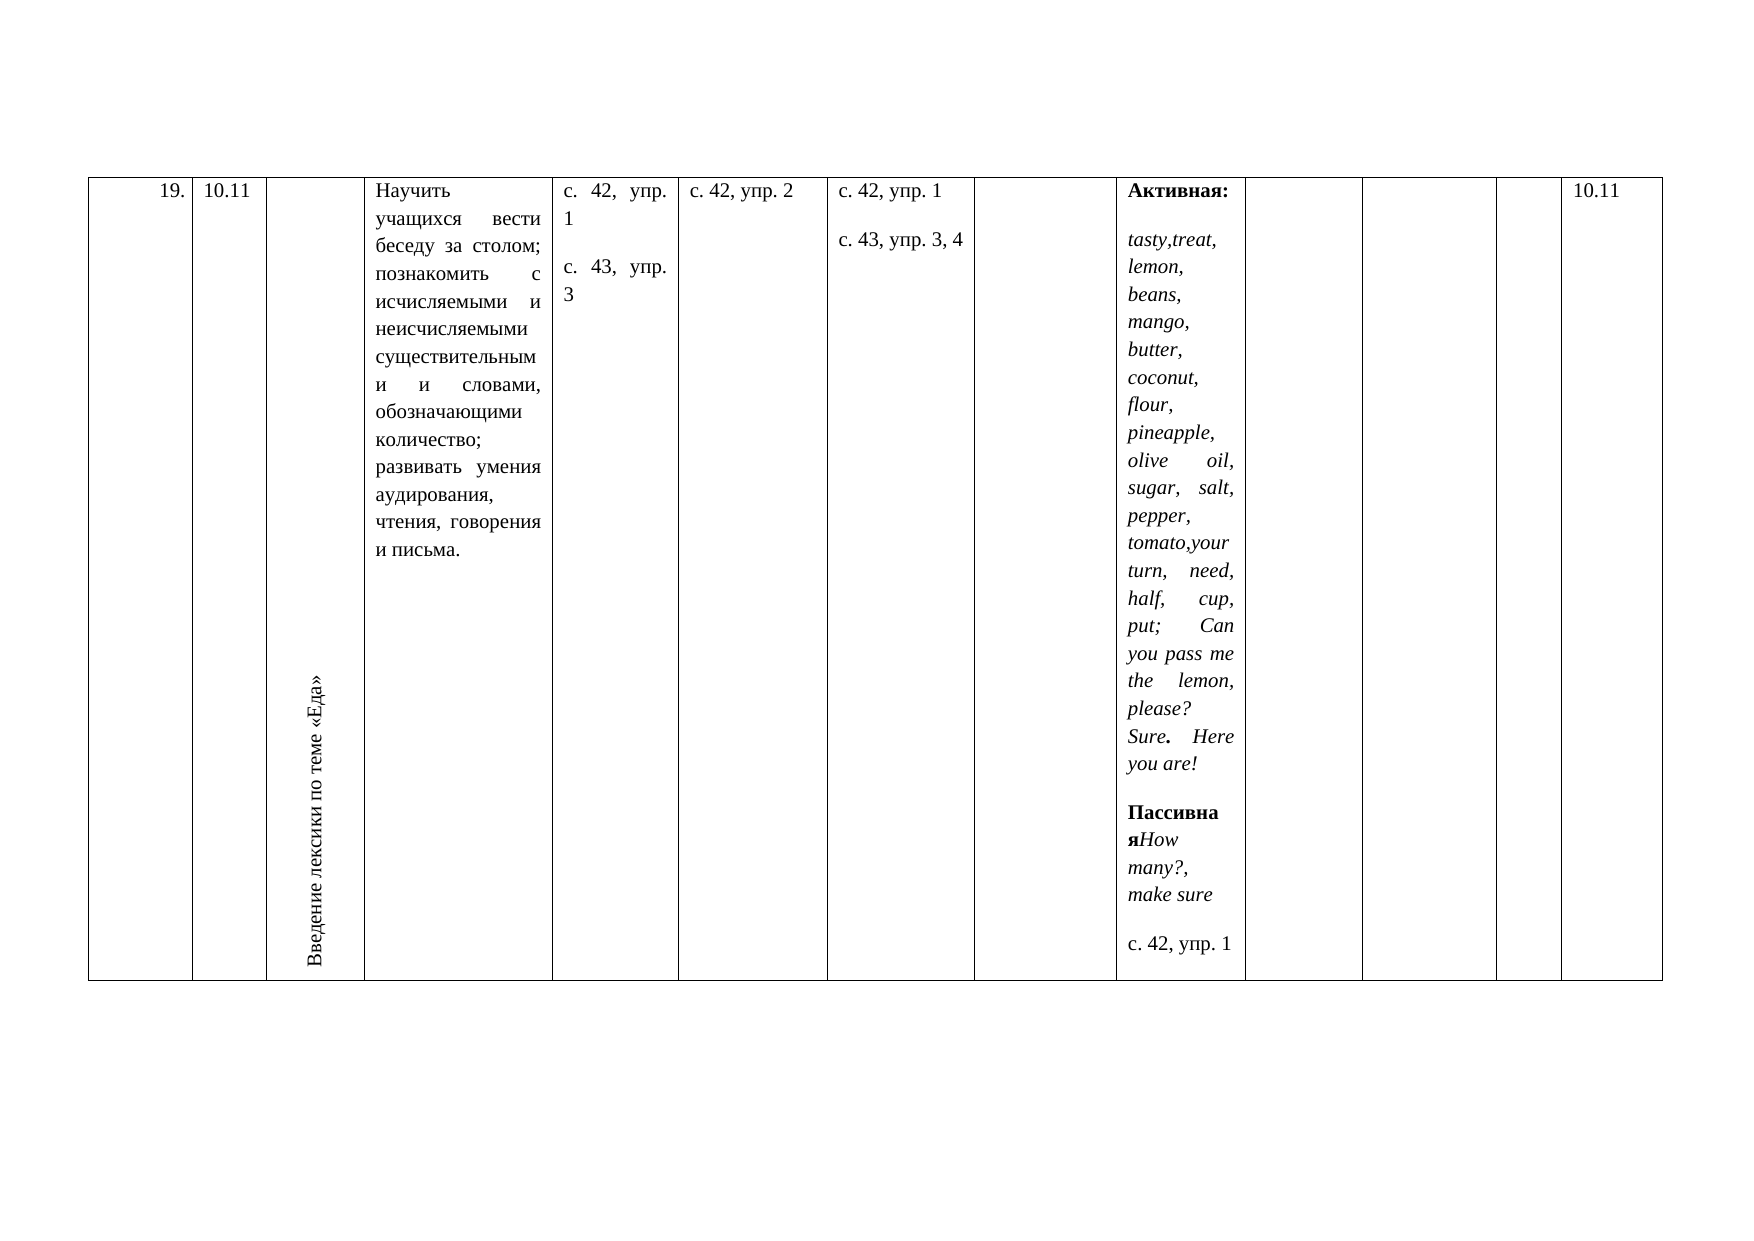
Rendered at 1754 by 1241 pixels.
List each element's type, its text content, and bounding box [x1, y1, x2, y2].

table_cell [1497, 178, 1561, 979]
table_cell Научить учащихся вести беседу за столом; познакомить с исчисляемыми и неисчисляемыми существительными и словами, обозначающими количество; развивать умения аудирования, чтения, говорения и письма. [365, 178, 552, 979]
table_cell с. 42, упр. 1 с. 43, упр. 3 [553, 178, 678, 979]
table_cell [1363, 178, 1496, 979]
table_cell 10.11 [1562, 178, 1662, 979]
table_cell с. 42, упр. 1 с. 43, упр. 3, 4 [828, 178, 974, 979]
table_cell Введение лексики по теме «Еда» [267, 178, 364, 979]
table_cell 10.11 [193, 178, 266, 979]
table_cell с. 42, упр. 2 [679, 178, 827, 979]
table_cell [89, 178, 192, 979]
table_cell [975, 178, 1116, 979]
table_cell [1246, 178, 1362, 979]
table_cell Активная: tasty,treat, lemon, beans, mango, butter, coconut, flour, pineapple, olive oil, sugar, salt, pepper, tomato,your turn, need, half, cup, put; Can you pass me the lemon, please?Sure. Here you are! ПассивнаяHow many?, make sure с. 42, упр. 1 [1117, 178, 1245, 979]
